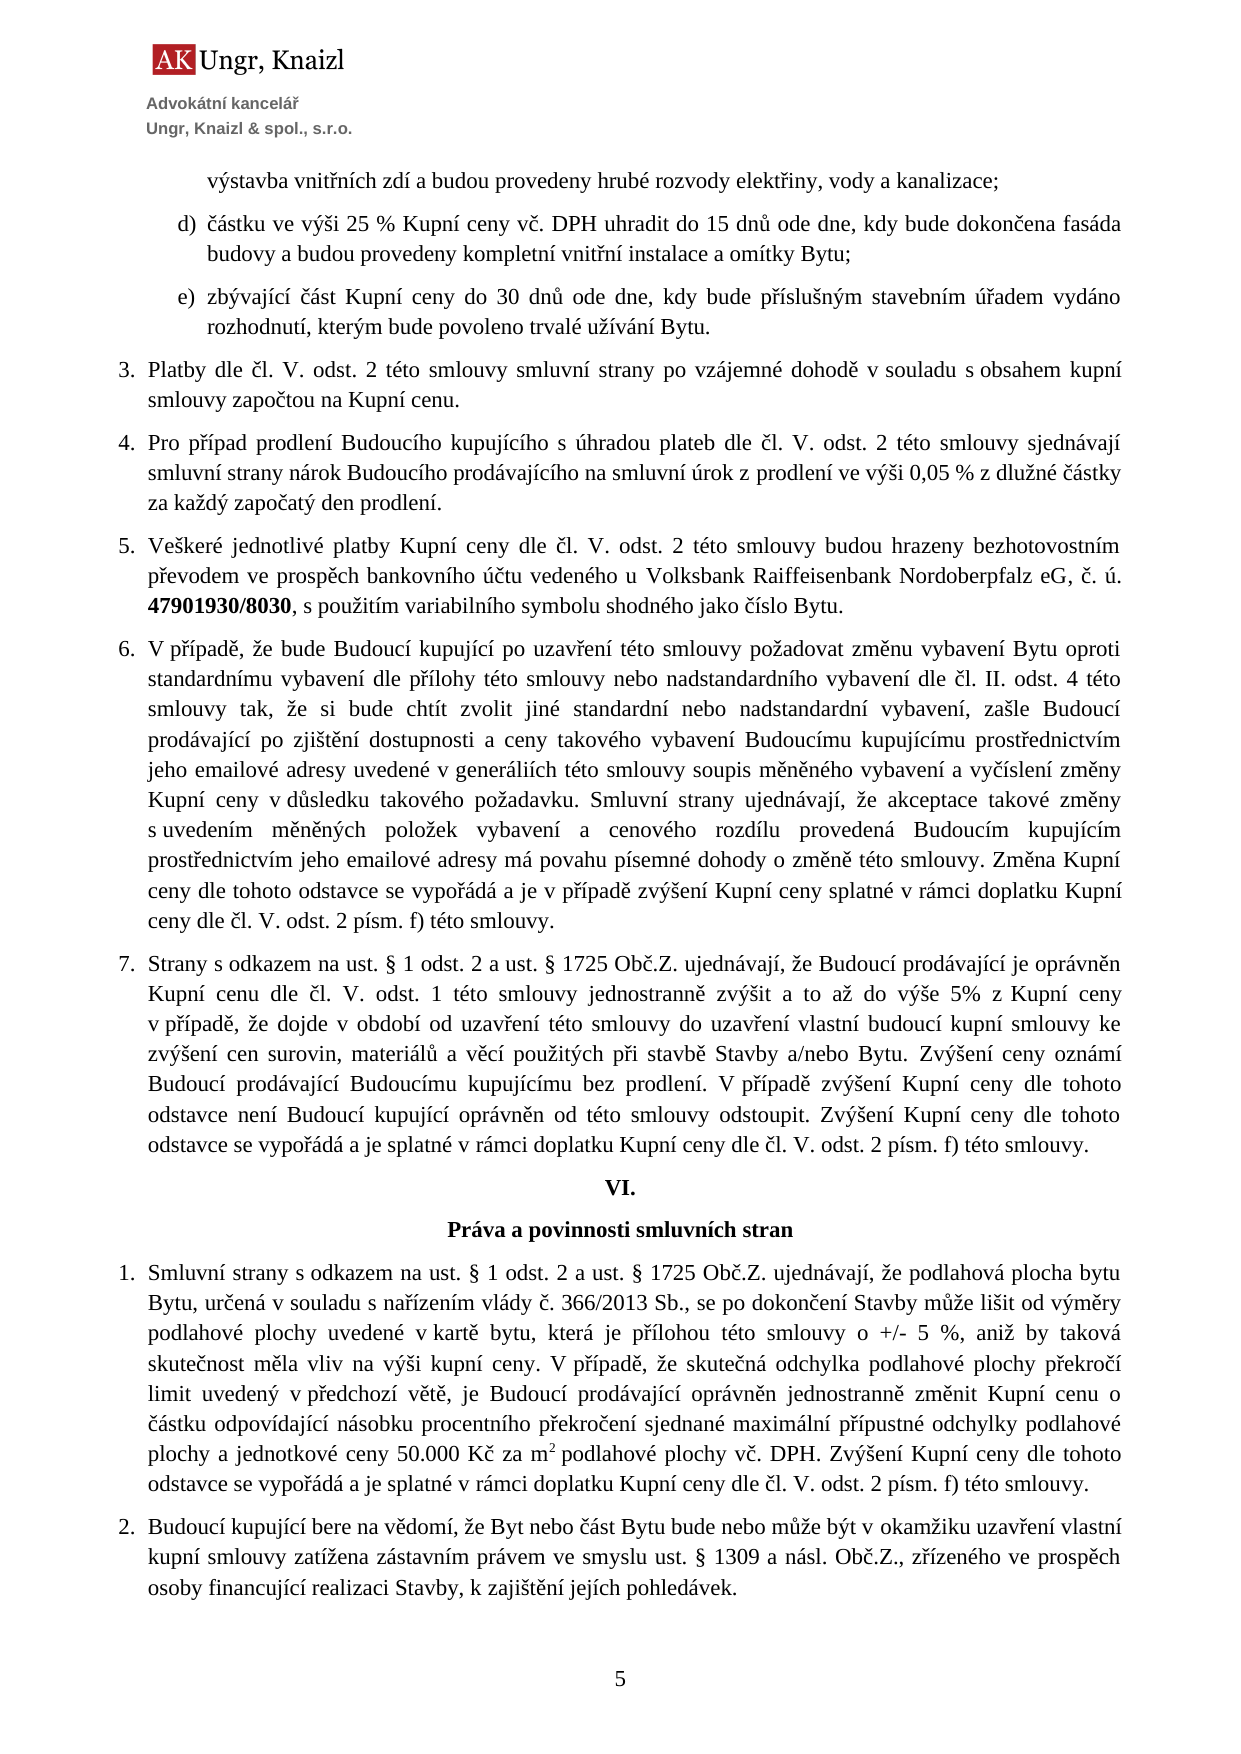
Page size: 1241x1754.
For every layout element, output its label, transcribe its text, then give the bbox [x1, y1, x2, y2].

picture [152, 44, 344, 75]
list zbývající část Kupní ceny do 30 dnů ode dne, kdy bude příslušným stavebním úřadem vydáno rozhodnutí, kterým bude povoleno trvalé užívání Bytu. [177, 283, 1122, 339]
text Práva a povinnosti smluvních stran [118, 1216, 1122, 1243]
list Veškeré jednotlivé platby Kupní ceny dle čl. V. odst. 2 této smlouvy budou hrazeny bezhotovostním převodem ve prospěch bankovního účtu vedeného u Volksbank Raiffeisenbank Nordoberpfalz eG, č. ú. 47901930/8030, s použitím variabilního symbolu shodného jako číslo Bytu. [118, 532, 1122, 619]
list Smluvní strany s odkazem na ust. § 1 odst. 2 a ust. § 1725 Obč.Z. ujednávají, že podlahová plocha bytu Bytu, určená v souladu s nařízením vlády č. 366/2013 Sb., se po dokončení Stavby může lišit od výměry podlahové plochy uvedené v kartě bytu, která je přílohou této smlouvy o +/- 5 %, aniž by taková skutečnost měla vliv na výši kupní ceny. V případě, že skutečná odchylka podlahové plochy překročí limit uvedený v předchozí větě, je Budoucí prodávající oprávněn jednostranně změnit Kupní cenu o částku odpovídající násobku procentního překročení sjednané maximální přípustné odchylky podlahové plochy a jednotkové ceny 50.000 Kč za m2 podlahové plochy vč. DPH. Zvýšení Kupní ceny dle tohoto odstavce se vypořádá a je splatné v rámci doplatku Kupní ceny dle čl. V. odst. 2 písm. f) této smlouvy. [118, 1259, 1122, 1497]
list V případě, že bude Budoucí kupující po uzavření této smlouvy požadovat změnu vybavení Bytu oproti standardnímu vybavení dle přílohy této smlouvy nebo nadstandardního vybavení dle čl. II. odst. 4 této smlouvy tak, že si bude chtít zvolit jiné standardní nebo nadstandardní vybavení, zašle Budoucí prodávající po zjištění dostupnosti a ceny takového vybavení Budoucímu kupujícímu prostřednictvím jeho emailové adresy uvedené v generáliích této smlouvy soupis měněného vybavení a vyčíslení změny Kupní ceny v důsledku takového požadavku. Smluvní strany ujednávají, že akceptace takové změny s uvedením měněných položek vybavení a cenového rozdílu provedená Budoucím kupujícím prostřednictvím jeho emailové adresy má povahu písemné dohody o změně této smlouvy. Změna Kupní ceny dle tohoto odstavce se vypořádá a je v případě zvýšení Kupní ceny splatné v rámci doplatku Kupní ceny dle čl. V. odst. 2 písm. f) této smlouvy. [118, 635, 1122, 933]
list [177, 167, 1122, 194]
list Budoucí kupující bere na vědomí, že Byt nebo část Bytu bude nebo může být v okamžiku uzavření vlastní kupní smlouvy zatížena zástavním právem ve smyslu ust. § 1309 a násl. Obč.Z., zřízeného ve prospěch osoby financující realizaci Stavby, k zajištění jejích pohledávek. [118, 1513, 1122, 1600]
list částku ve výši 25 % Kupní ceny vč. DPH uhradit do 15 dnů ode dne, kdy bude dokončena fasáda budovy a budou provedeny kompletní vnitřní instalace a omítky Bytu; [177, 210, 1122, 267]
text VI. [118, 1174, 1122, 1200]
list Pro případ prodlení Budoucího kupujícího s úhradou plateb dle čl. V. odst. 2 této smlouvy sjednávají smluvní strany nárok Budoucího prodávajícího na smluvní úrok z prodlení ve výši 0,05 % z dlužné částky za každý započatý den prodlení. [118, 429, 1122, 516]
list Platby dle čl. V. odst. 2 této smlouvy smluvní strany po vzájemné dohodě v souladu s obsahem kupní smlouvy započtou na Kupní cenu. [118, 356, 1122, 412]
list Strany s odkazem na ust. § 1 odst. 2 a ust. § 1725 Obč.Z. ujednávají, že Budoucí prodávající je oprávněn Kupní cenu dle čl. V. odst. 1 této smlouvy jednostranně zvýšit a to až do výše 5% z Kupní ceny v případě, že dojde v období od uzavření této smlouvy do uzavření vlastní budoucí kupní smlouvy ke zvýšení cen surovin, materiálů a věcí použitých při stavbě Stavby a/nebo Bytu. Zvýšení ceny oznámí Budoucí prodávající Budoucímu kupujícímu bez prodlení. V případě zvýšení Kupní ceny dle tohoto odstavce není Budoucí kupující oprávněn od této smlouvy odstoupit. Zvýšení Kupní ceny dle tohoto odstavce se vypořádá a je splatné v rámci doplatku Kupní ceny dle čl. V. odst. 2 písm. f) této smlouvy. [118, 950, 1122, 1157]
